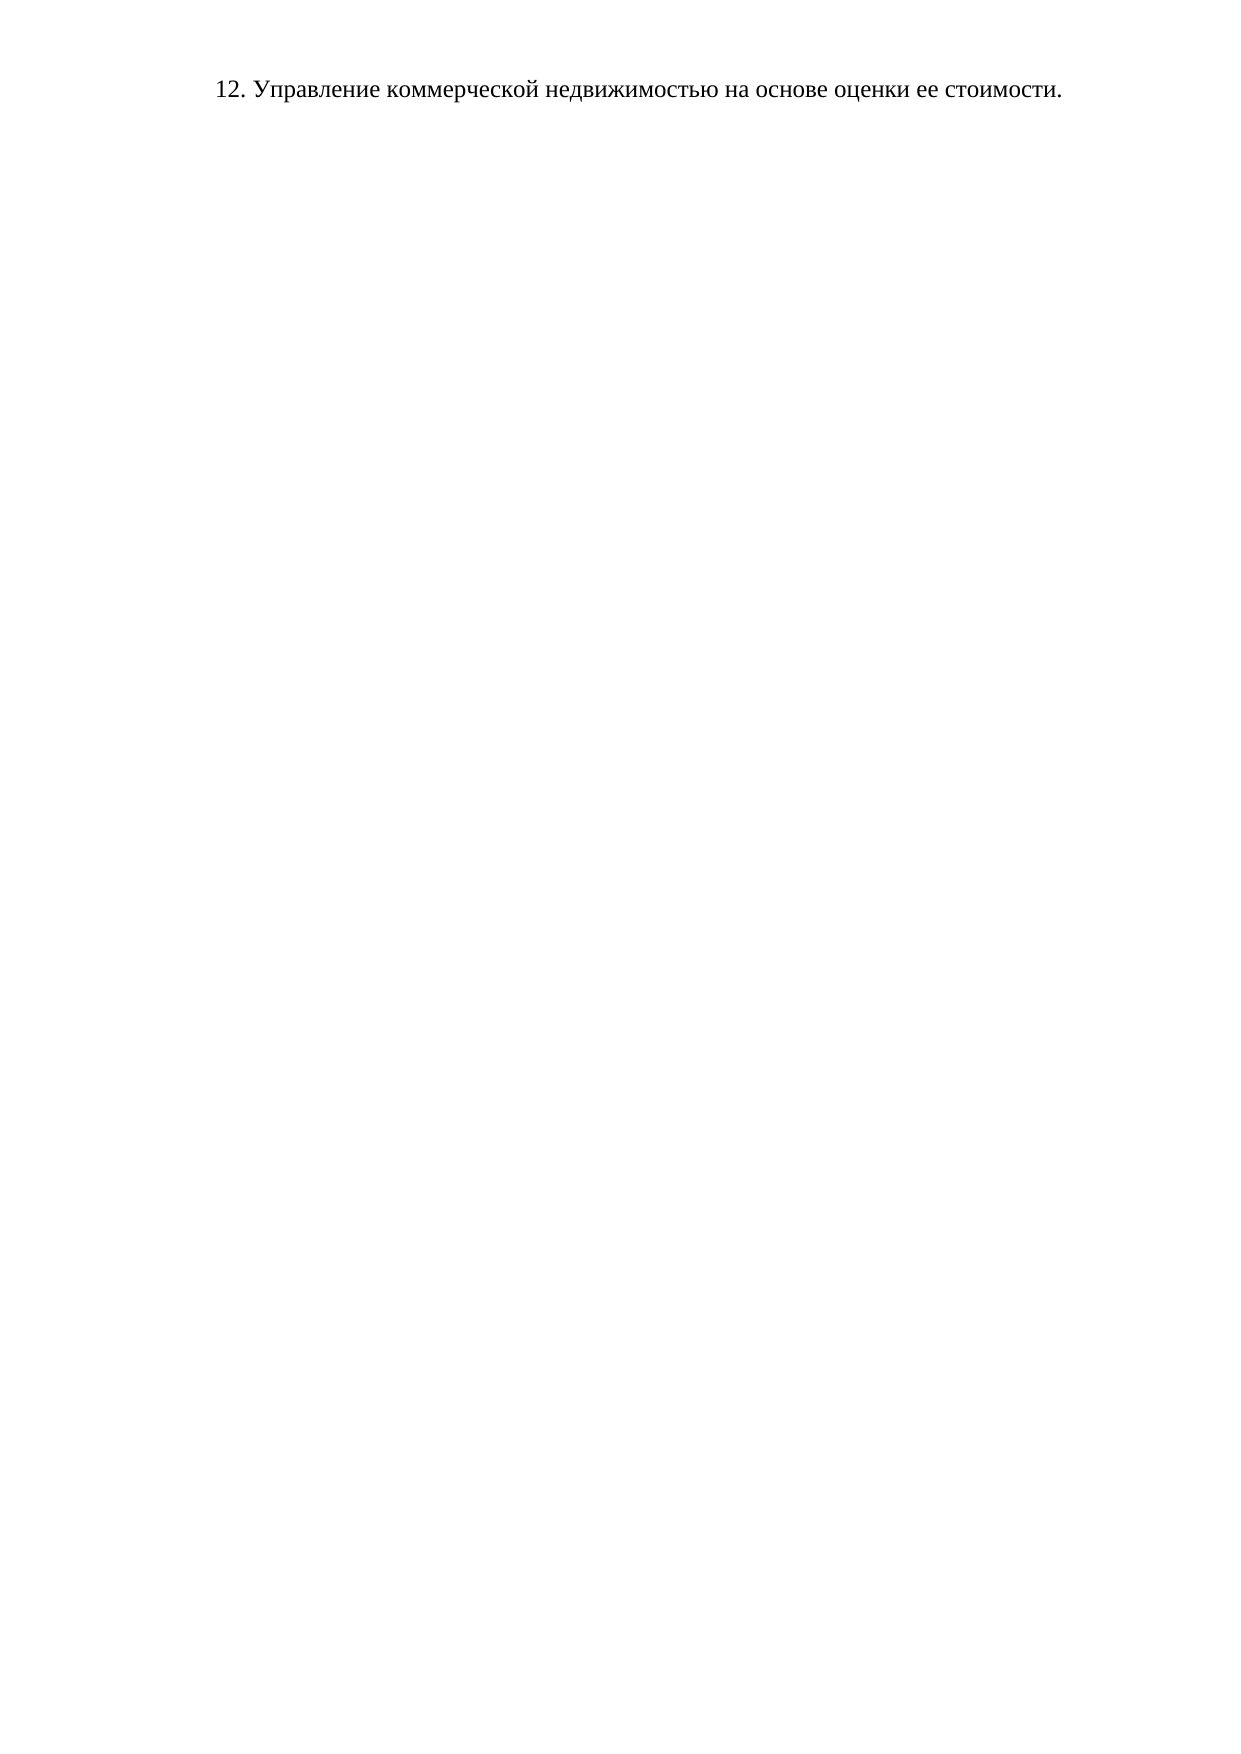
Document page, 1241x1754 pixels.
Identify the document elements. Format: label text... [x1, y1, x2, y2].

list Управление коммерческой недвижимостью на основе оценки ее стоимости. [215, 74, 1152, 103]
